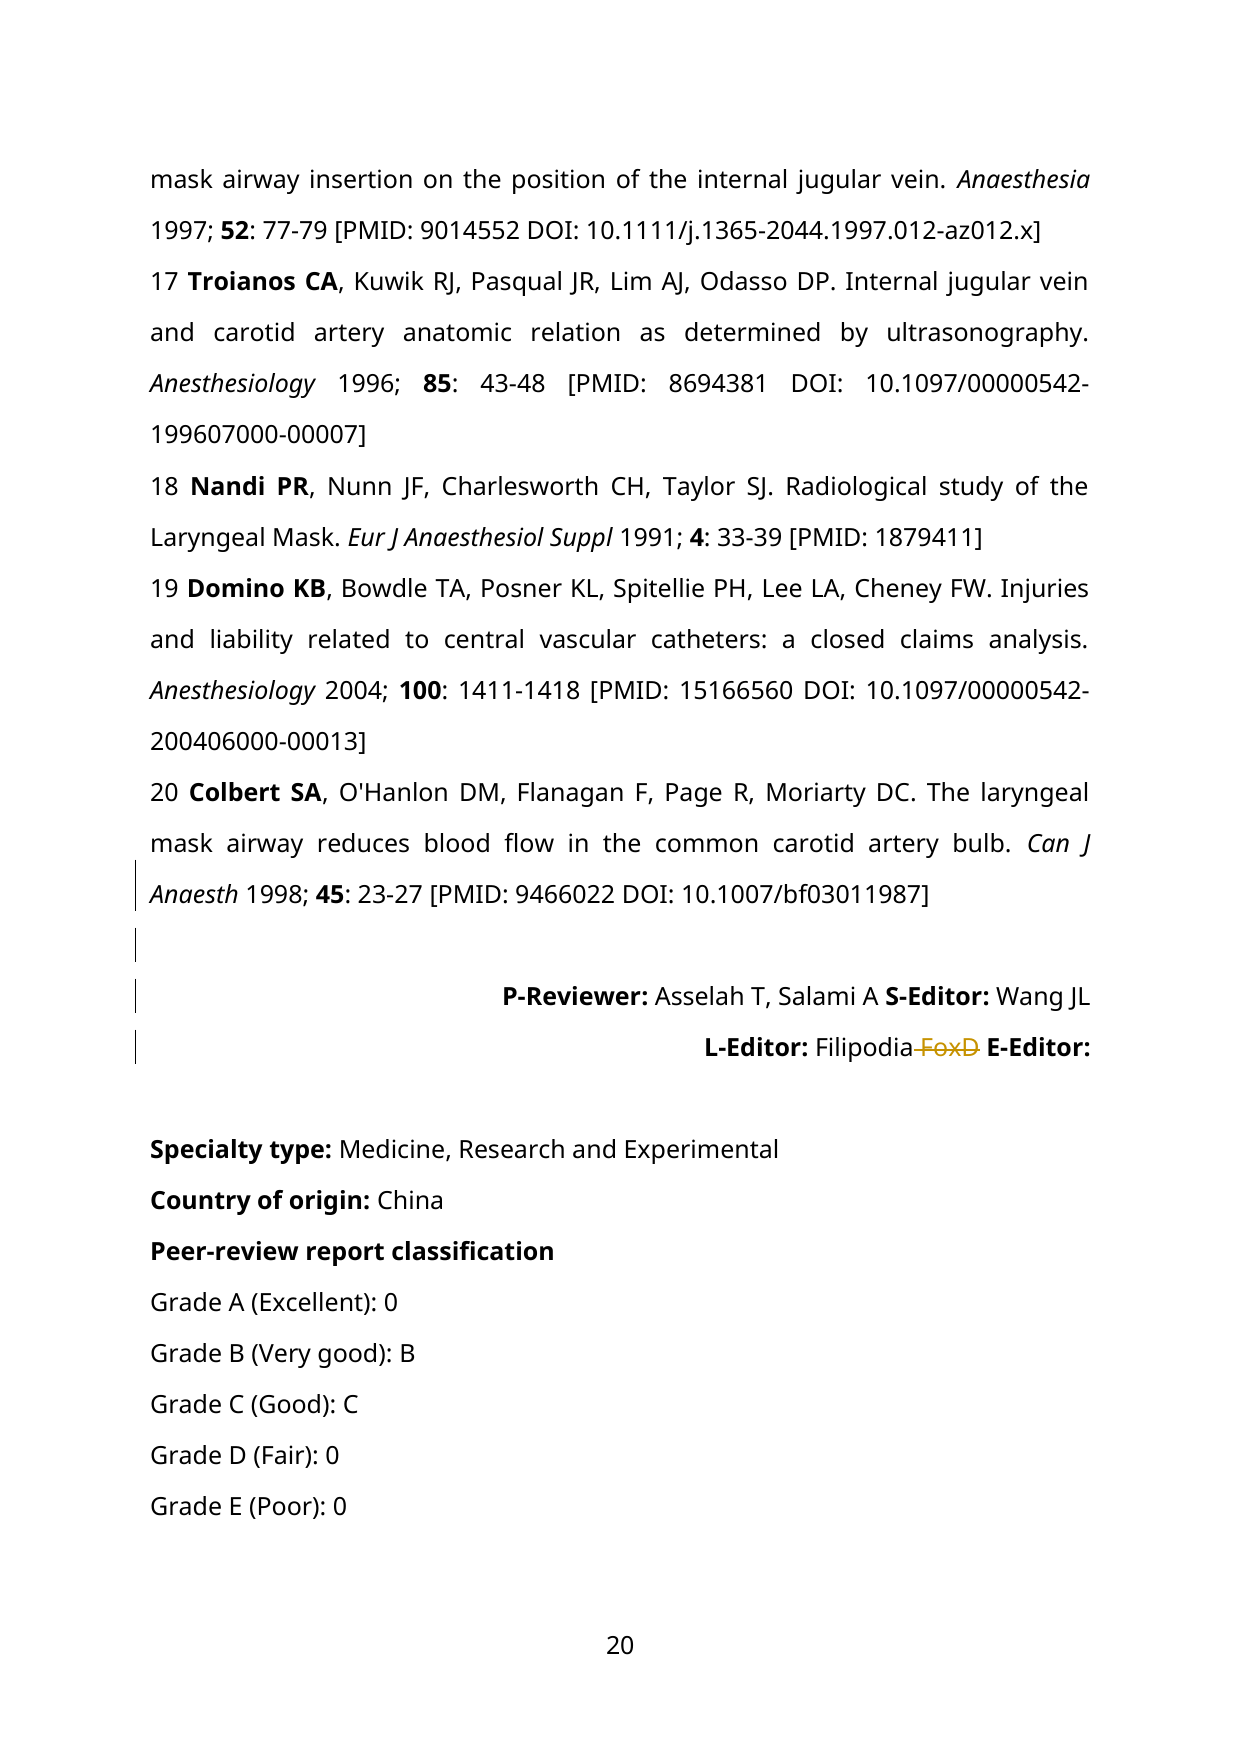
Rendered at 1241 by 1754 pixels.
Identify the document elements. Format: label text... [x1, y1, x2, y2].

text Grade D (Fair): 0 [150, 1438, 1090, 1472]
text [150, 162, 1090, 247]
text Grade E (Poor): 0 [150, 1489, 1090, 1523]
text Specialty type: Medicine, Research and Experimental [150, 1132, 1090, 1166]
text Grade C (Good): C [150, 1387, 1090, 1421]
list L-Editor: Filipodia E-Editor: [150, 1030, 1090, 1064]
text 18 Nandi PR, Nunn JF, Charlesworth CH, Taylor SJ. Radiological study of the Laryngeal Mask. Eur J Anaesthesiol Suppl 1991; 4: 33-39 [PMID: 1879411] [150, 468, 1090, 553]
text 19 Domino KB, Bowdle TA, Posner KL, Spitellie PH, Lee LA, Cheney FW. Injuries and liability related to central vascular catheters: a closed claims analysis. Anesthesiology 2004; 100: 1411-1418 [PMID: 15166560 DOI: 10.1097/00000542-200406000-00013] [150, 570, 1090, 757]
text Country of origin: China [150, 1183, 1090, 1217]
text Peer-review report classification [150, 1234, 1090, 1268]
text Grade A (Excellent): 0 [150, 1285, 1090, 1319]
text 17 Troianos CA, Kuwik RJ, Pasqual JR, Lim AJ, Odasso DP. Internal jugular vein and carotid artery anatomic relation as determined by ultrasonography. Anesthesiology 1996; 85: 43-48 [PMID: 8694381 DOI: 10.1097/00000542-199607000-00007] [150, 264, 1090, 451]
list P-Reviewer: Asselah T, Salami A S-Editor: Wang JL [150, 979, 1090, 1013]
text Grade B (Very good): B [150, 1336, 1090, 1370]
text 20 Colbert SA, O'Hanlon DM, Flanagan F, Page R, Moriarty DC. The laryngeal mask airway reduces blood flow in the common carotid artery bulb. Can J Anaesth 1998; 45: 23-27 [PMID: 9466022 DOI: 10.1007/bf03011987] [150, 774, 1090, 911]
